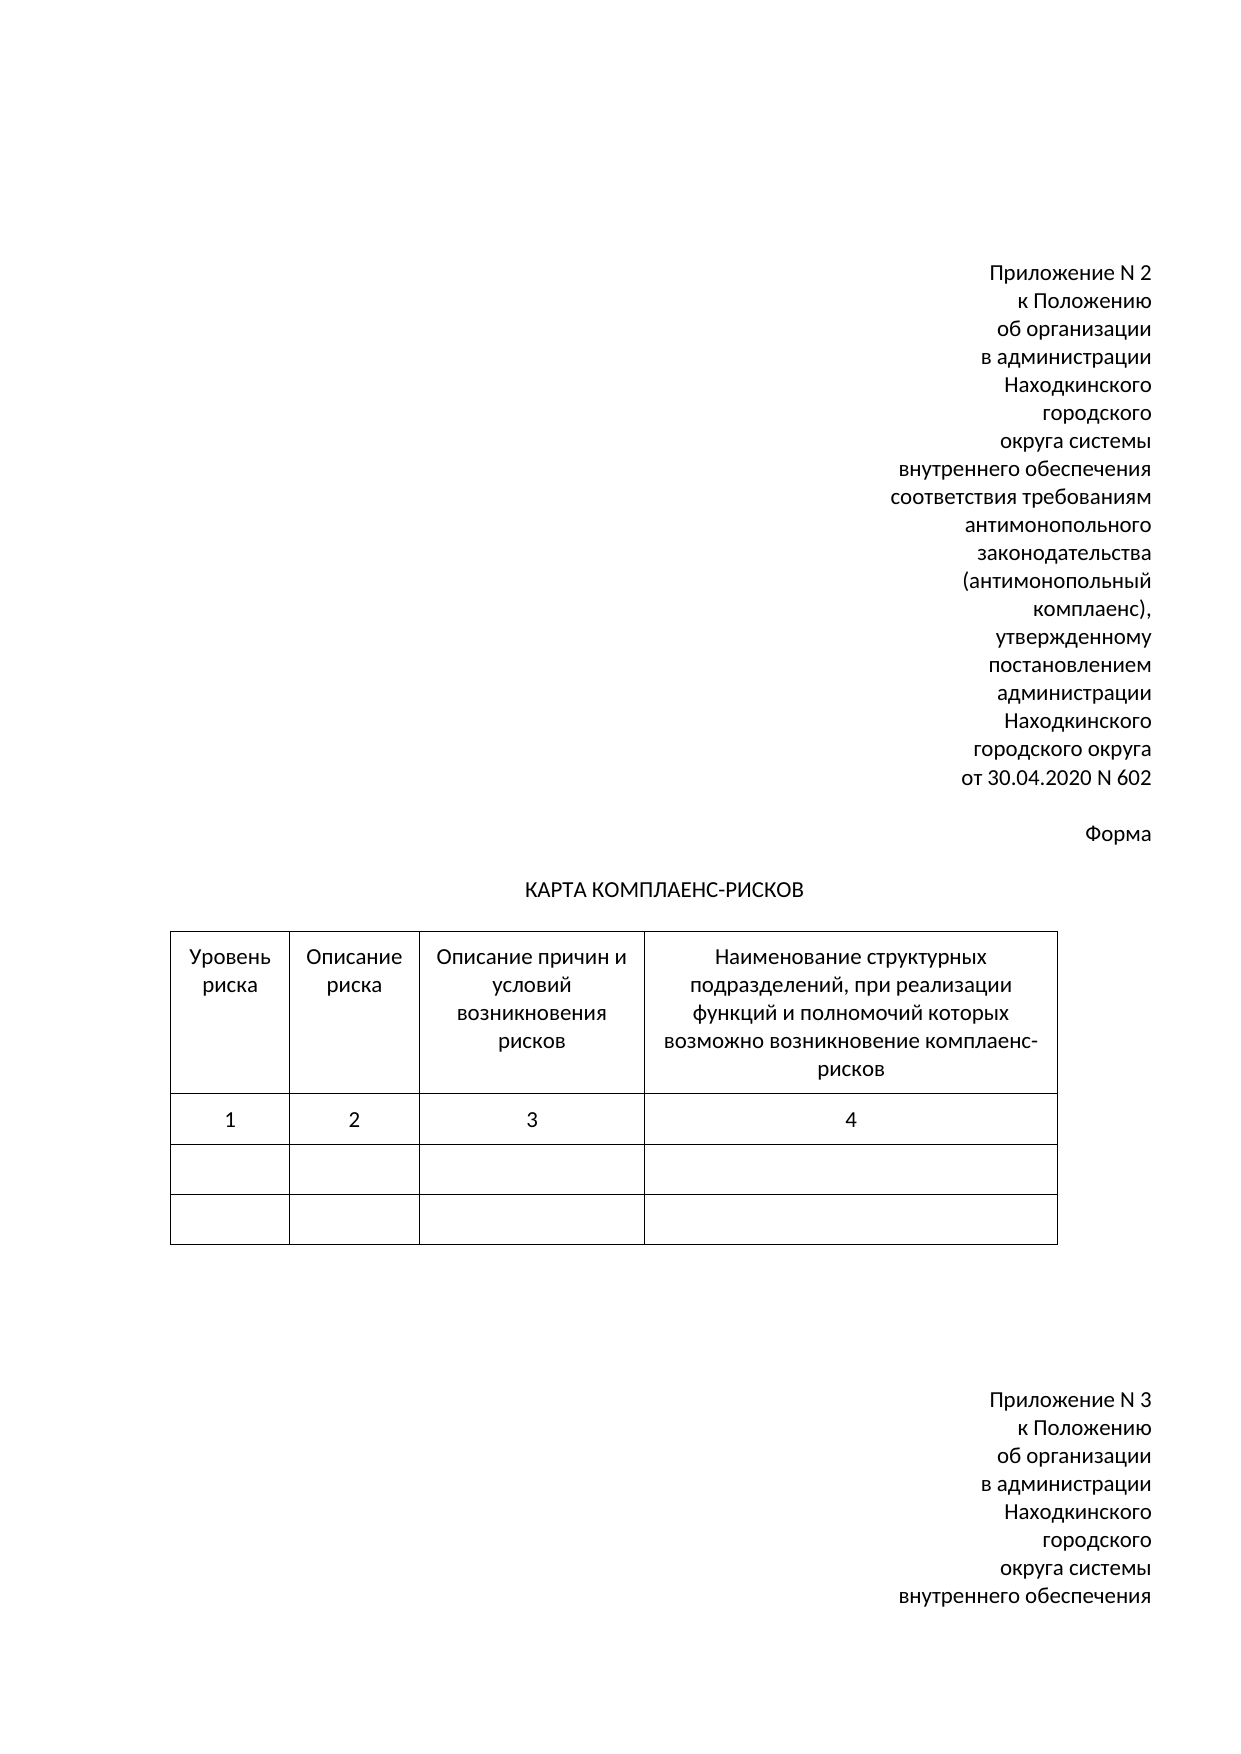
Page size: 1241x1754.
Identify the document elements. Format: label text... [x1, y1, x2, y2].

text округа системы [177, 426, 1152, 454]
text в администрации [177, 342, 1152, 370]
text об организации [177, 314, 1152, 342]
text от 30.04.2020 N 602 [177, 763, 1152, 791]
text Находкинского [177, 370, 1152, 398]
text Форма [177, 819, 1152, 847]
text законодательства [177, 538, 1152, 566]
text округа системы [177, 1553, 1152, 1581]
text антимонопольного [177, 510, 1152, 538]
text комплаенс), [177, 594, 1152, 622]
text (антимонопольный [177, 566, 1152, 594]
table_cell [645, 1145, 1057, 1194]
text администрации [177, 678, 1152, 707]
text постановлением [177, 651, 1152, 678]
text городского округа [177, 734, 1152, 763]
table_cell [645, 1195, 1057, 1244]
text к Положению [177, 1413, 1152, 1441]
table_header Уровень риска [171, 932, 289, 1093]
text внутреннего обеспечения [177, 454, 1152, 482]
table_cell 2 [290, 1094, 419, 1143]
table_cell [290, 1145, 419, 1194]
text городского [177, 1525, 1152, 1553]
text внутреннего обеспечения [177, 1581, 1152, 1609]
table_cell [290, 1195, 419, 1244]
table_cell 1 [171, 1094, 289, 1143]
table_cell 4 [645, 1094, 1057, 1143]
text соответствия требованиям [177, 482, 1152, 510]
text КАРТА КОМПЛАЕНС-РИСКОВ [177, 875, 1152, 903]
table_header Описание риска [290, 932, 419, 1093]
text в администрации [177, 1469, 1152, 1497]
table_cell 3 [420, 1094, 644, 1143]
table_header Наименование структурных подразделений, при реализации функций и полномочий которых возможно возникновение комплаенс-рисков [645, 932, 1057, 1093]
text Приложение N 2 [177, 258, 1152, 286]
table_cell [420, 1145, 644, 1194]
text Находкинского [177, 1497, 1152, 1525]
table_cell [420, 1195, 644, 1244]
table_header Описание причин и условий возникновения рисков [420, 932, 644, 1093]
text городского [177, 398, 1152, 426]
text Находкинского [177, 707, 1152, 734]
table_cell [171, 1195, 289, 1244]
text утвержденному [177, 622, 1152, 651]
text Приложение N 3 [177, 1385, 1152, 1413]
text об организации [177, 1441, 1152, 1469]
text к Положению [177, 286, 1152, 314]
table_cell [171, 1145, 289, 1194]
